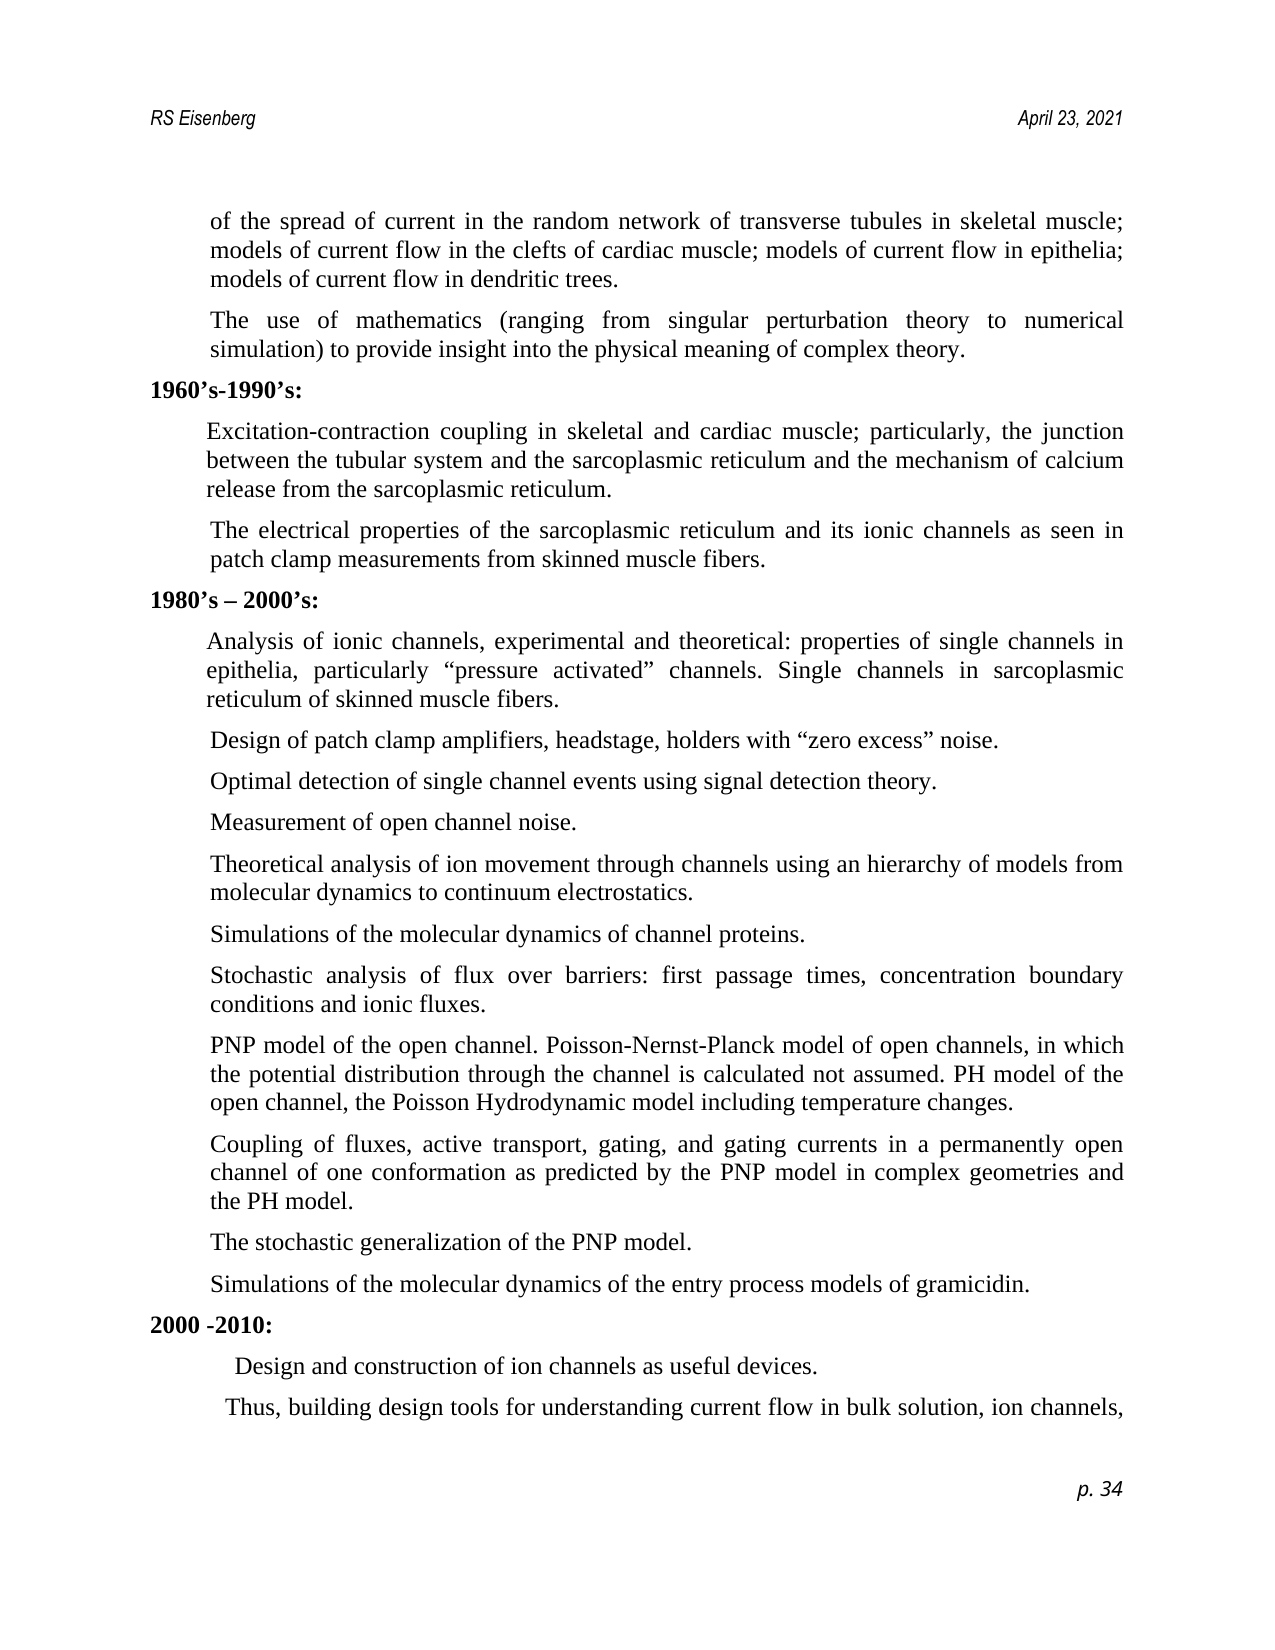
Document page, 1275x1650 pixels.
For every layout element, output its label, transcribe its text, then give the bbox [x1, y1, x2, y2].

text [210, 206, 1125, 292]
text The use of mathematics (ranging from singular perturbation theory to numerical simulation) to provide insight into the physical meaning of complex theory. [210, 305, 1125, 362]
text 2000 -2010: [150, 1310, 1125, 1339]
text 1980’s – 2000’s: [150, 585, 1125, 614]
text The stochastic generalization of the PNP model. [210, 1227, 1125, 1256]
text Theoretical analysis of ion movement through channels using an hierarchy of models from molecular dynamics to continuum electrostatics. [210, 849, 1125, 906]
text PNP model of the open channel. Poisson-Nernst-Planck model of open channels, in which the potential distribution through the channel is calculated not assumed. PH model of the open channel, the Poisson Hydrodynamic model including temperature changes. [210, 1030, 1125, 1116]
text Analysis of ionic channels, experimental and theoretical: properties of single channels in epithelia, particularly “pressure activated” channels. Single channels in sarcoplasmic reticulum of skinned muscle fibers. [206, 626, 1125, 712]
text Stochastic analysis of flux over barriers: first passage times, concentration boundary conditions and ionic fluxes. [210, 960, 1125, 1017]
text 1960’s-1990’s: [150, 375, 1125, 404]
text Simulations of the molecular dynamics of channel proteins. [210, 919, 1125, 947]
text Excitation-contraction coupling in skeletal and cardiac muscle; particularly, the junction between the tubular system and the sarcoplasmic reticulum and the mechanism of calcium release from the sarcoplasmic reticulum. [206, 416, 1125, 502]
text Optimal detection of single channel events using signal detection theory. [210, 766, 1125, 795]
text Coupling of fluxes, active transport, gating, and gating currents in a permanently open channel of one conformation as predicted by the PNP model in complex geometries and the PH model. [210, 1129, 1125, 1215]
text Measurement of open channel noise. [210, 807, 1125, 836]
text Simulations of the molecular dynamics of the entry process models of gramicidin. [210, 1269, 1125, 1297]
text Design of patch clamp amplifiers, headstage, holders with “zero excess” noise. [210, 725, 1125, 754]
text Design and construction of ion channels as useful devices. [234, 1351, 1125, 1380]
text The electrical properties of the sarcoplasmic reticulum and its ionic channels as seen in patch clamp measurements from skinned muscle fibers. [210, 515, 1125, 572]
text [225, 1392, 1125, 1421]
